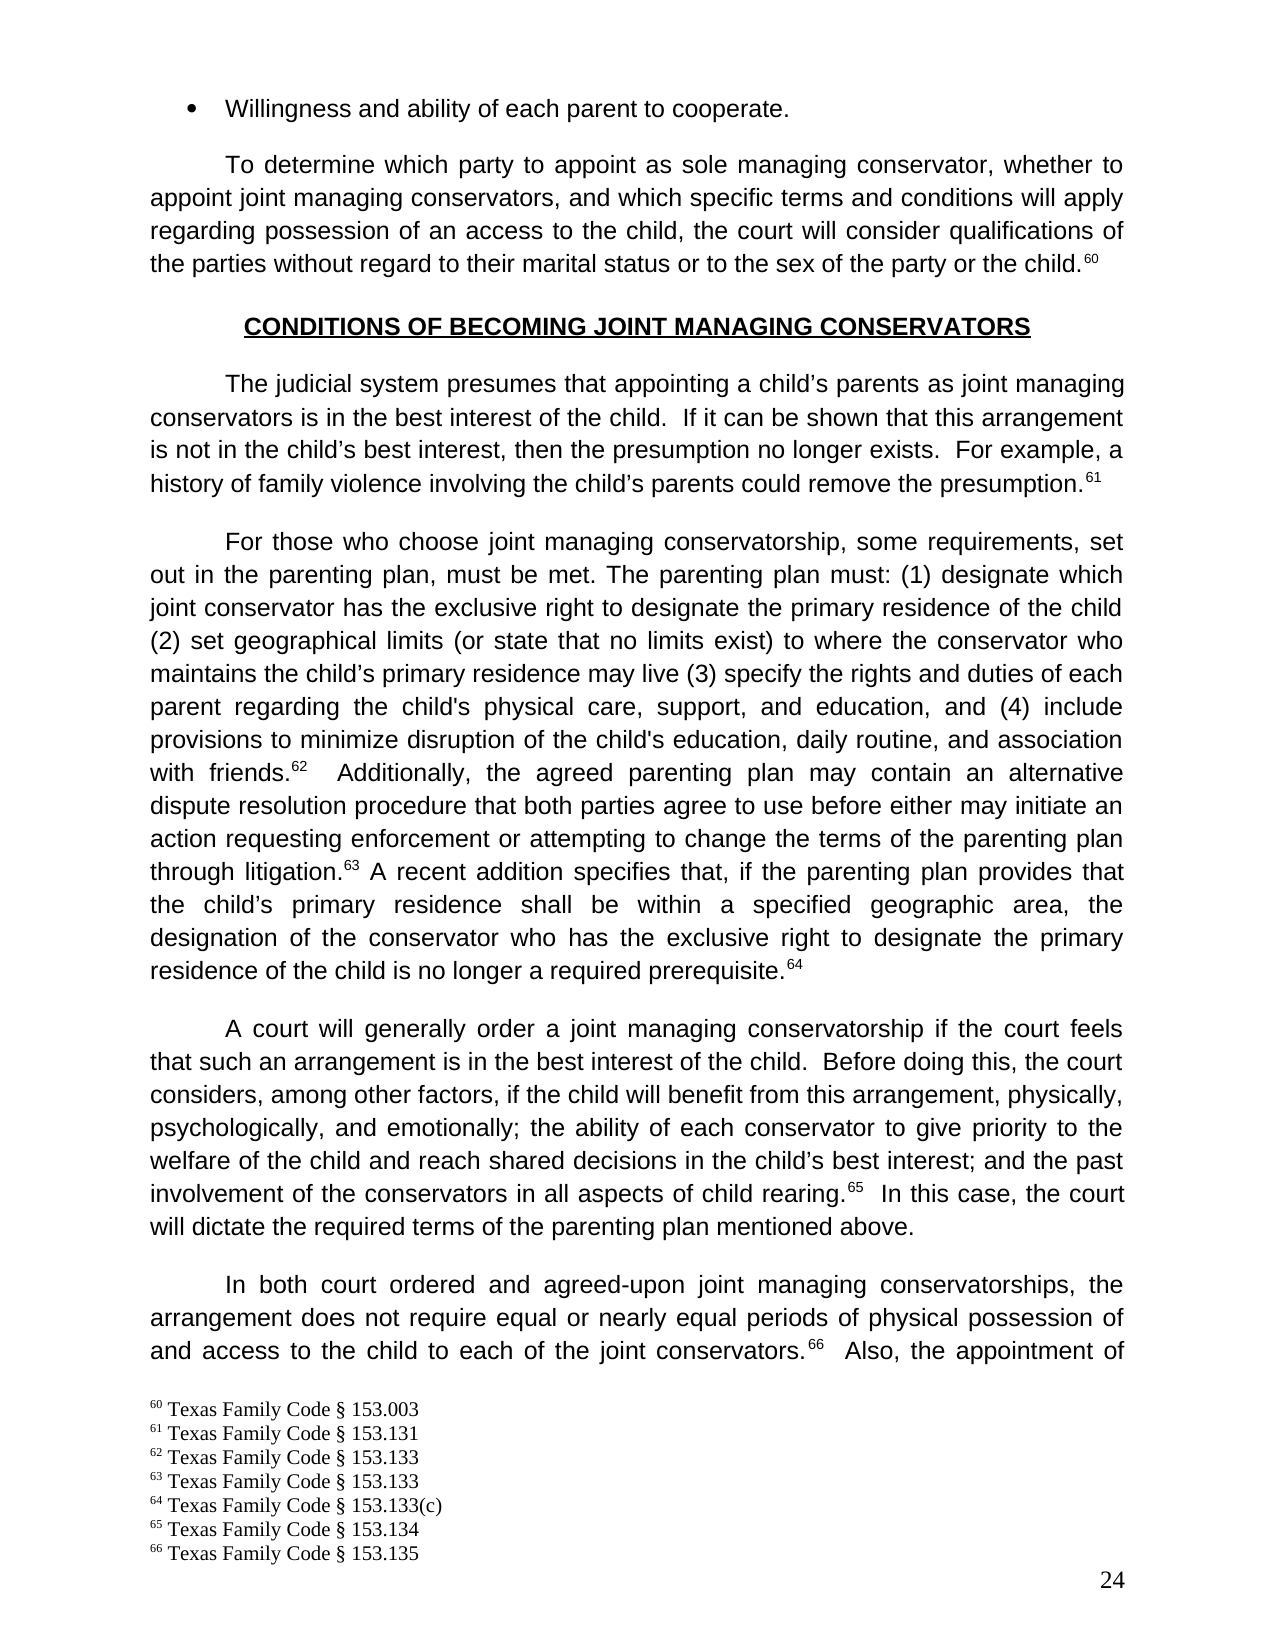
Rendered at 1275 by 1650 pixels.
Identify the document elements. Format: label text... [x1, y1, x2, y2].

text A court will generally order a joint managing conservatorship if the court feels that such an arrangement is in the best interest of the child. Before doing this, the court considers, among other factors, if the child will benefit from this arrangement, physically, psychologically, and emotionally; the ability of each conservator to give priority to the welfare of the child and reach shared decisions in the child’s best interest; and the past involvement of the conservators in all aspects of child rearing. In this case, the court will dictate the required terms of the parenting plan mentioned above. [150, 1014, 1125, 1241]
text The judicial system presumes that appointing a child’s parents as joint managing conservators is in the best interest of the child. If it can be shown that this arrangement is not in the child’s best interest, then the presumption no longer exists. For example, a history of family violence involving the child’s parents could remove the presumption. [150, 369, 1125, 497]
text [150, 1270, 1125, 1365]
text For those who choose joint managing conservatorship, some requirements, set out in the parenting plan, must be met. The parenting plan must: (1) designate which joint conservator has the exclusive right to designate the primary residence of the child (2) set geographical limits (or state that no limits exist) to where the conservator who maintains the child’s primary residence may live (3) specify the rights and duties of each parent regarding the child's physical care, support, and education, and (4) include provisions to minimize disruption of the child's education, daily routine, and association with friends. Additionally, the agreed parenting plan may contain an alternative dispute resolution procedure that both parties agree to use before either may initiate an action requesting enforcement or attempting to change the terms of the parenting plan through litigation. A recent addition specifies that, if the parenting plan provides that the child’s primary residence shall be within a specified geographic area, the designation of the conservator who has the exclusive right to designate the primary residence of the child is no longer a required prerequisite. [150, 527, 1125, 984]
list Willingness and ability of each parent to cooperate. [187, 94, 1125, 123]
text To determine which party to appoint as sole managing conservator, whether to appoint joint managing conservators, and which specific terms and conditions will apply regarding possession of an access to the child, the court will consider qualifications of the parties without regard to their marital status or to the sex of the party or the child. [150, 150, 1125, 278]
subtitle CONDITIONS OF BECOMING JOINT MANAGING CONSERVATORS [150, 312, 1125, 340]
